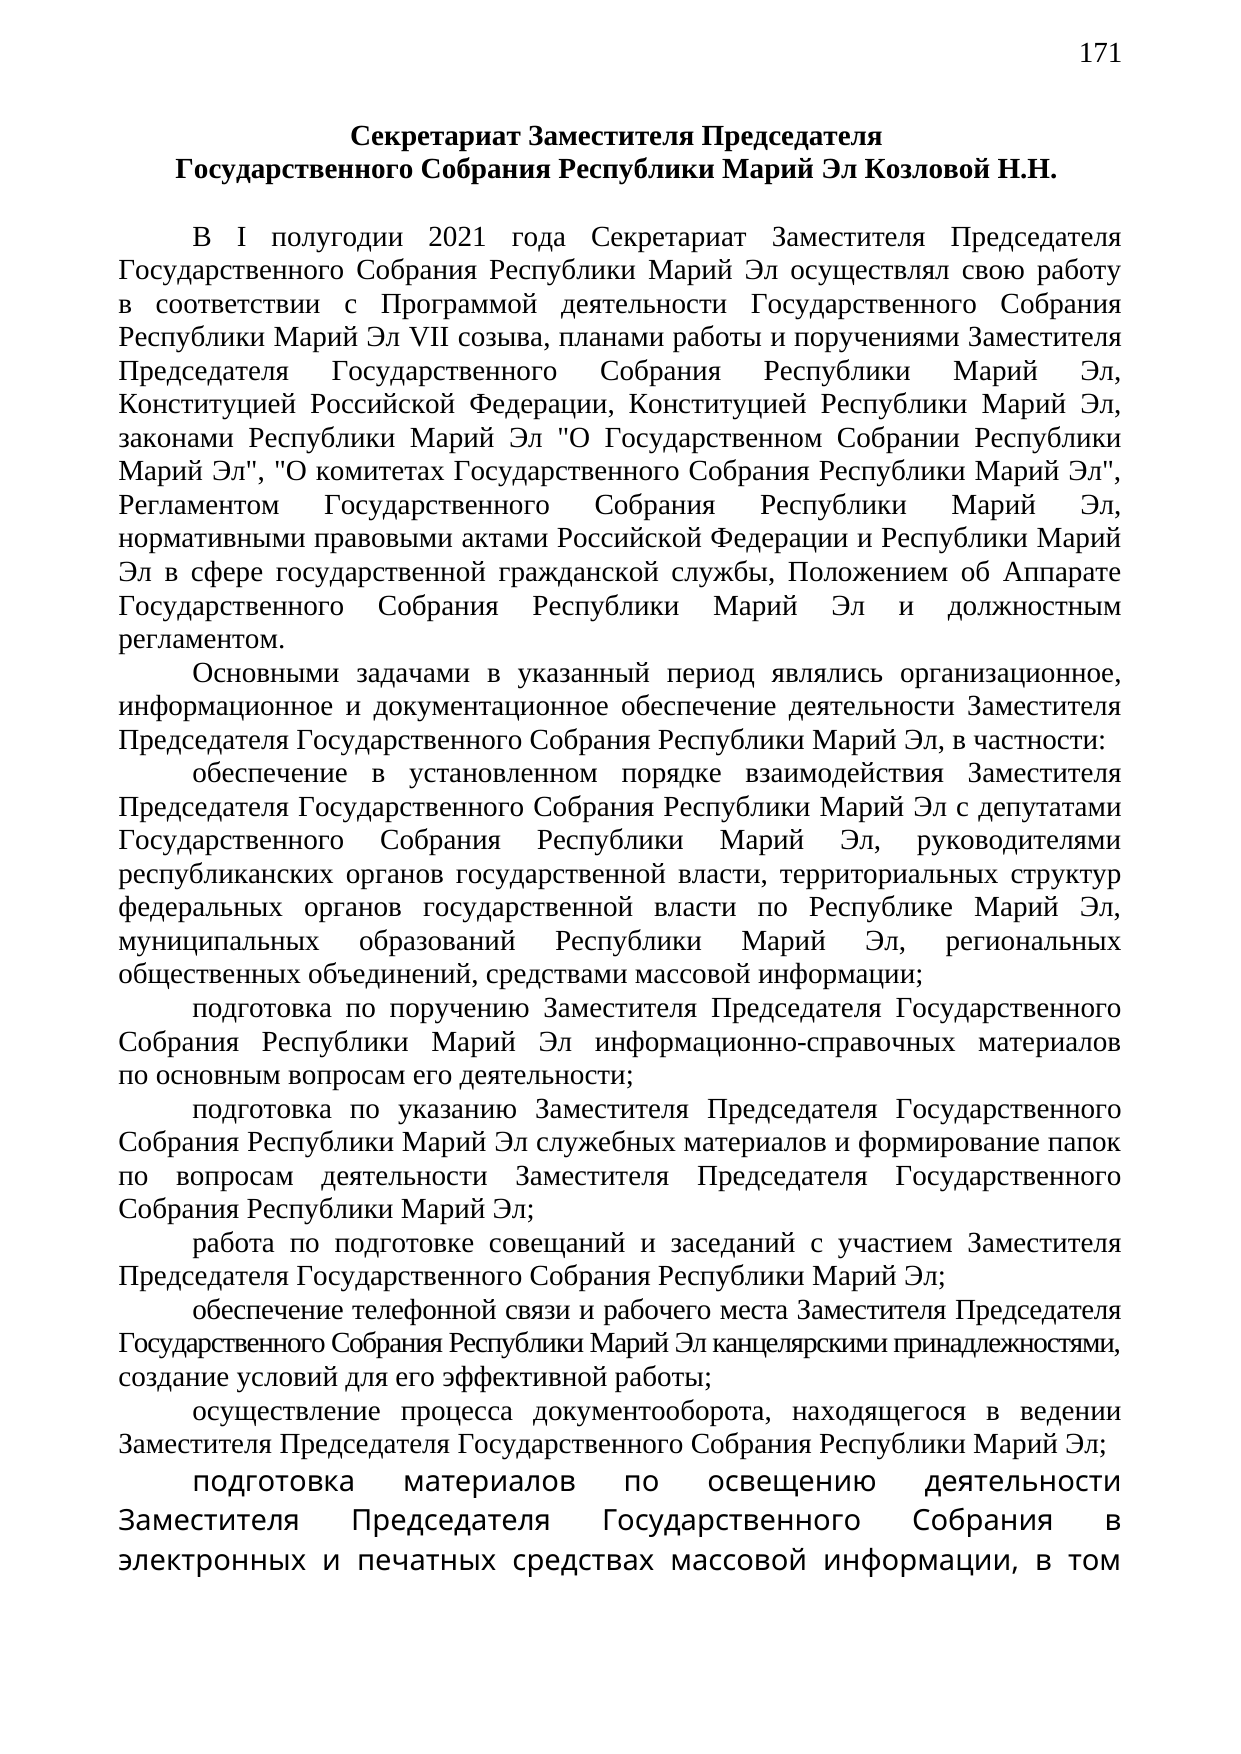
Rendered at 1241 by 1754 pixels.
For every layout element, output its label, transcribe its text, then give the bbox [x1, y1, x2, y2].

text обеспечение в установленном порядке взаимодействия Заместителя Председателя Государственного Собрания Республики Марий Эл с депутатами Государственного Собрания Республики Марий Эл, руководителями республиканских органов государственной власти, территориальных структур федеральных органов государственной власти по Республике Марий Эл, муниципальных образований Республики Марий Эл, региональных общественных объединений, средствами массовой информации; [118, 755, 1122, 990]
text подготовка по указанию Заместителя Председателя Государственного Собрания Республики Марий Эл служебных материалов и формирование папок по вопросам деятельности Заместителя Председателя Государственного Собрания Республики Марий Эл; [118, 1091, 1122, 1225]
text осуществление процесса документооборота, находящегося в ведении Заместителя Председателя Государственного Собрания Республики Марий Эл; [118, 1393, 1122, 1460]
text Секретариат Заместителя Председателя Государственного Собрания Республики Марий Эл Козловой Н.Н. [118, 118, 1122, 219]
text обеспечение телефонной связи и рабочего места Заместителя Председателя Государственного Собрания Республики Марий Эл канцелярскими принадлежностями, создание условий для его эффективной работы; [118, 1292, 1122, 1393]
text В I полугодии 2021 года Секретариат Заместителя Председателя Государственного Собрания Республики Марий Эл осуществлял свою работу в соответствии с Программой деятельности Государственного Собрания Республики Марий Эл VII созыва, планами работы и поручениями Заместителя Председателя Государственного Собрания Республики Марий Эл, Конституцией Российской Федерации, Конституцией Республики Марий Эл, законами Республики Марий Эл "О Государственном Собрании Республики Марий Эл", "О комитетах Государственного Собрания Республики Марий Эл", Регламентом Государственного Собрания Республики Марий Эл, нормативными правовыми актами Российской Федерации и Республики Марий Эл в сфере государственной гражданской службы, Положением об Аппарате Государственного Собрания Республики Марий Эл и должностным регламентом. [118, 219, 1122, 655]
text Основными задачами в указанный период являлись организационное, информационное и документационное обеспечение деятельности Заместителя Председателя Государственного Собрания Республики Марий Эл, в частности: [118, 655, 1122, 755]
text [118, 1460, 1122, 1579]
text подготовка по поручению Заместителя Председателя Государственного Собрания Республики Марий Эл информационно-справочных материалов по основным вопросам его деятельности; [118, 990, 1122, 1091]
text работа по подготовке совещаний и заседаний с участием Заместителя Председателя Государственного Собрания Республики Марий Эл; [118, 1225, 1122, 1292]
